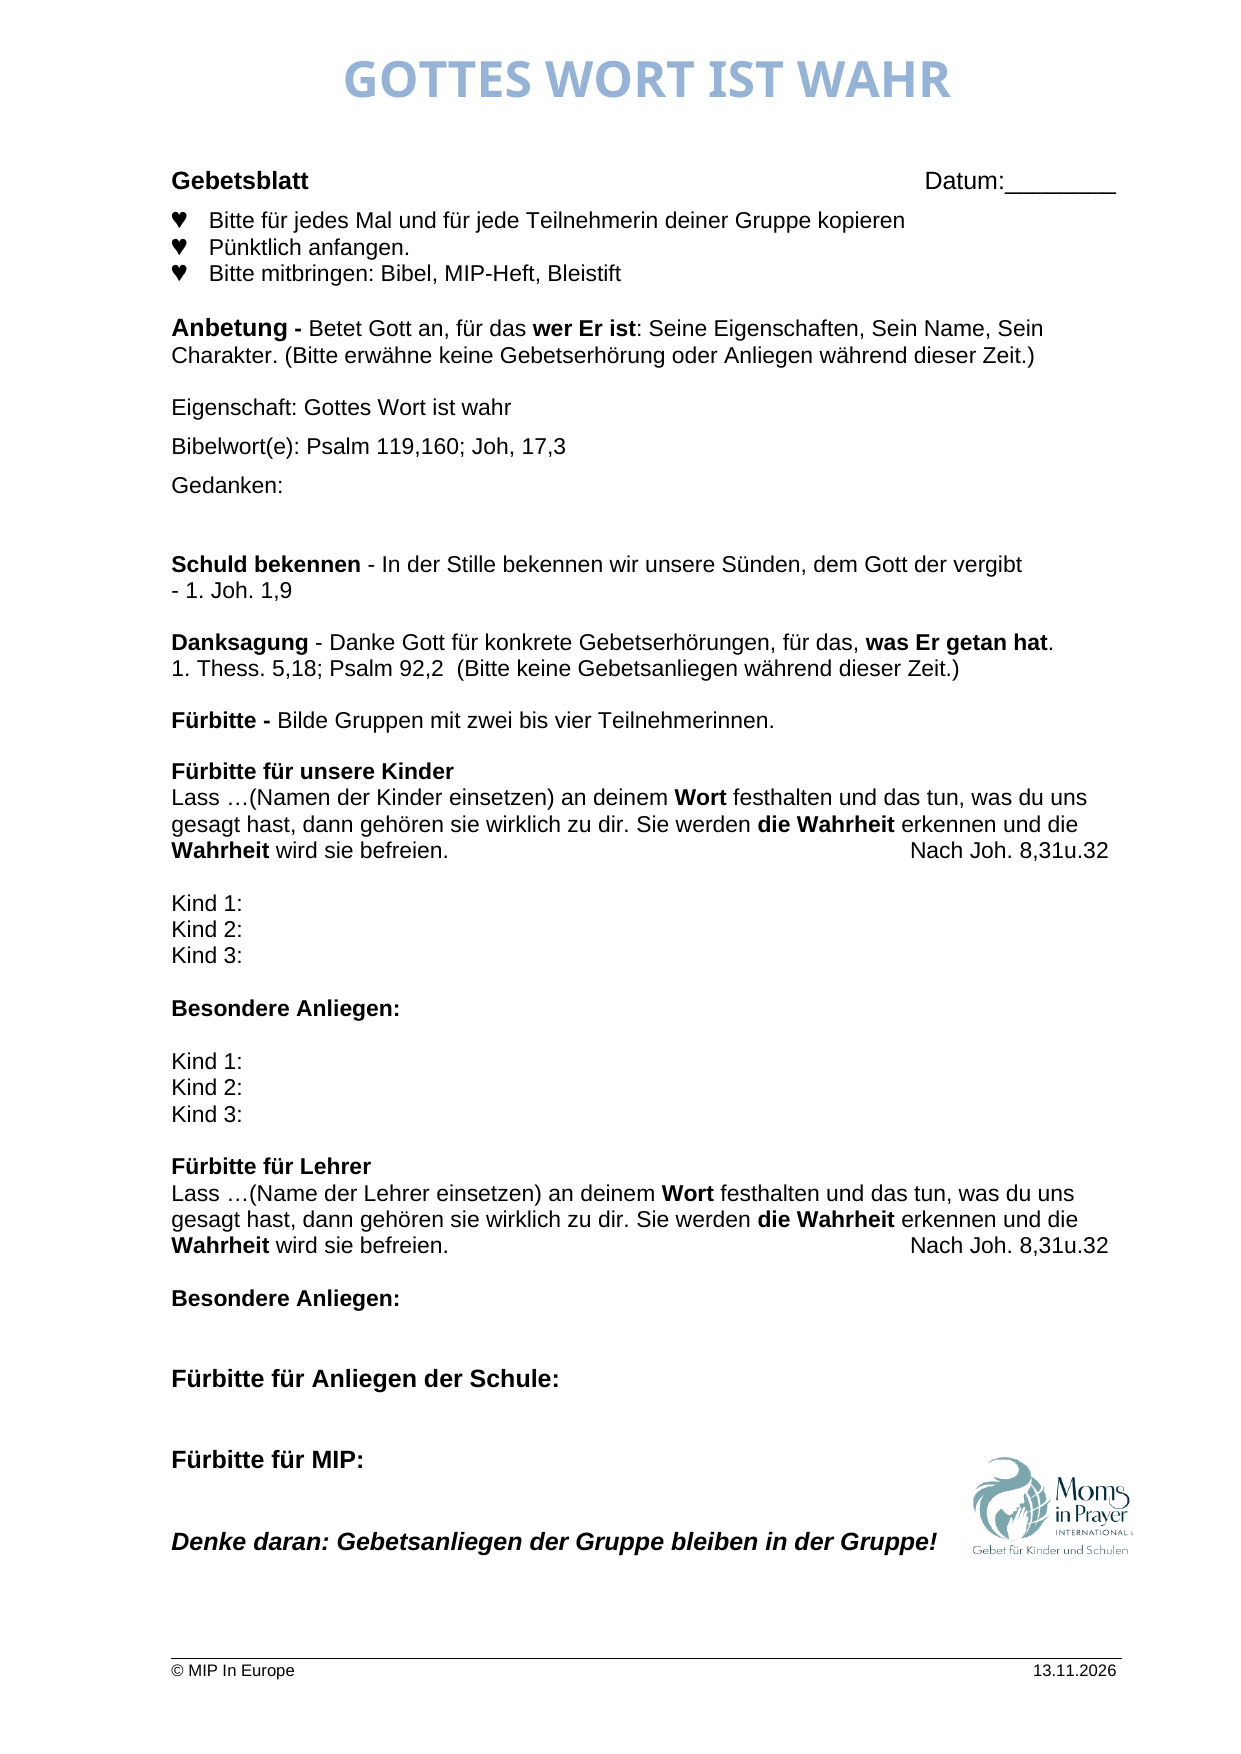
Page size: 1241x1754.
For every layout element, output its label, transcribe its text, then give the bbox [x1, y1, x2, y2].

text Kind 3: [171, 942, 1122, 969]
text Schuld bekennen - In der Stille bekennen wir unsere Sünden, dem Gott der vergibt - 1. Joh. 1,9 [171, 551, 1122, 604]
text Besondere Anliegen: [171, 995, 1122, 1021]
text Fürbitte für unsere Kinder [171, 758, 1122, 784]
text Kind 3: [171, 1101, 1122, 1127]
text Danksagung - Danke Gott für konkrete Gebetserhörungen, für das, was Er getan hat. 1. Thess. 5,18; Psalm 92,2 (Bitte keine Gebetsanliegen während dieser Zeit.) [171, 629, 1122, 682]
text Besondere Anliegen: [171, 1285, 1122, 1311]
text Anbetung - Betet Gott an, für das wer Er ist: Seine Eigenschaften, Sein Name, Sein Charakter. (Bitte erwähne keine Gebetserhörung oder Anliegen während dieser Zeit.) [171, 313, 1122, 368]
text Lass …(Name der Lehrer einsetzen) an deinem Wort festhalten und das tun, was du uns gesagt hast, dann gehören sie wirklich zu dir. Sie werden die Wahrheit erkennen und die Wahrheit wird sie befreien. Nach Joh. 8,31u.32 [171, 1179, 1122, 1259]
text Eigenschaft: Gottes Wort ist wahr [171, 394, 1122, 421]
text Kind 2: [171, 1074, 1122, 1101]
text Fürbitte für Lehrer [171, 1153, 1122, 1179]
text Bibelwort(e): Psalm 119,160; Joh, 17,3 [171, 433, 1122, 459]
text Fürbitte für Anliegen der Schule: [171, 1364, 1122, 1393]
text Kind 1: [171, 890, 1122, 916]
text Kind 1: [171, 1048, 1122, 1074]
list Pünktlich anfangen. [171, 234, 1122, 260]
text Kind 2: [171, 916, 1122, 942]
text Gebetsblatt Datum:________ [171, 166, 1122, 195]
picture [967, 1452, 1134, 1556]
text Gottes wort ist wahr [171, 44, 1122, 112]
text Gedanken: [171, 472, 1122, 498]
text Fürbitte für MIP: [171, 1446, 1122, 1474]
list Bitte mitbringen: Bibel, MIP-Heft, Bleistift [171, 260, 1122, 287]
text Fürbitte - Bilde Gruppen mit zwei bis vier Teilnehmerinnen. [171, 707, 1122, 733]
text Denke daran: Gebetsanliegen der Gruppe bleiben in der Gruppe! [171, 1527, 967, 1556]
text Lass …(Namen der Kinder einsetzen) an deinem Wort festhalten und das tun, was du uns gesagt hast, dann gehören sie wirklich zu dir. Sie werden die Wahrheit erkennen und die Wahrheit wird sie befreien. Nach Joh. 8,31u.32 [171, 784, 1122, 863]
list Bitte für jedes Mal und für jede Teilnehmerin deiner Gruppe kopieren [171, 207, 1122, 234]
